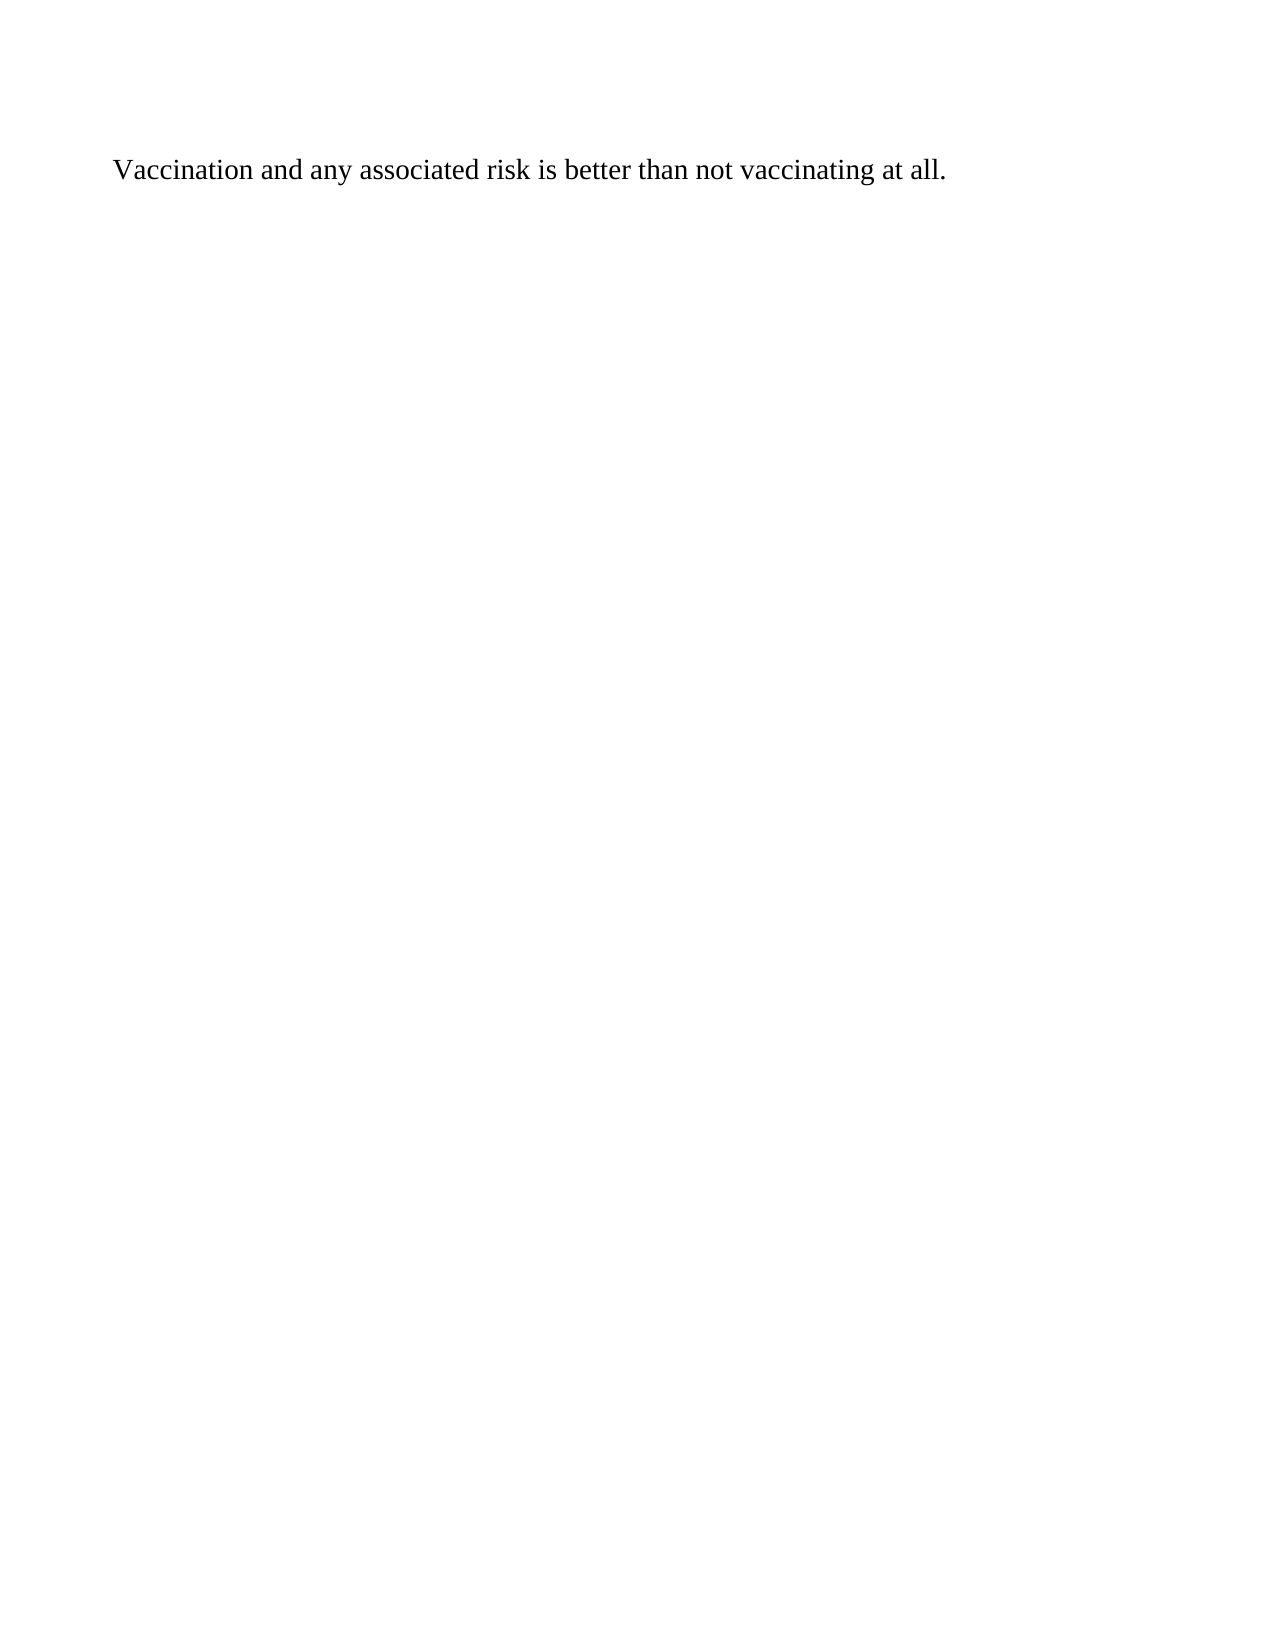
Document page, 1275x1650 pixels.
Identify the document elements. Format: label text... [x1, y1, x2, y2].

text Vaccination and any associated risk is better than not vaccinating at all. [112, 152, 1200, 186]
